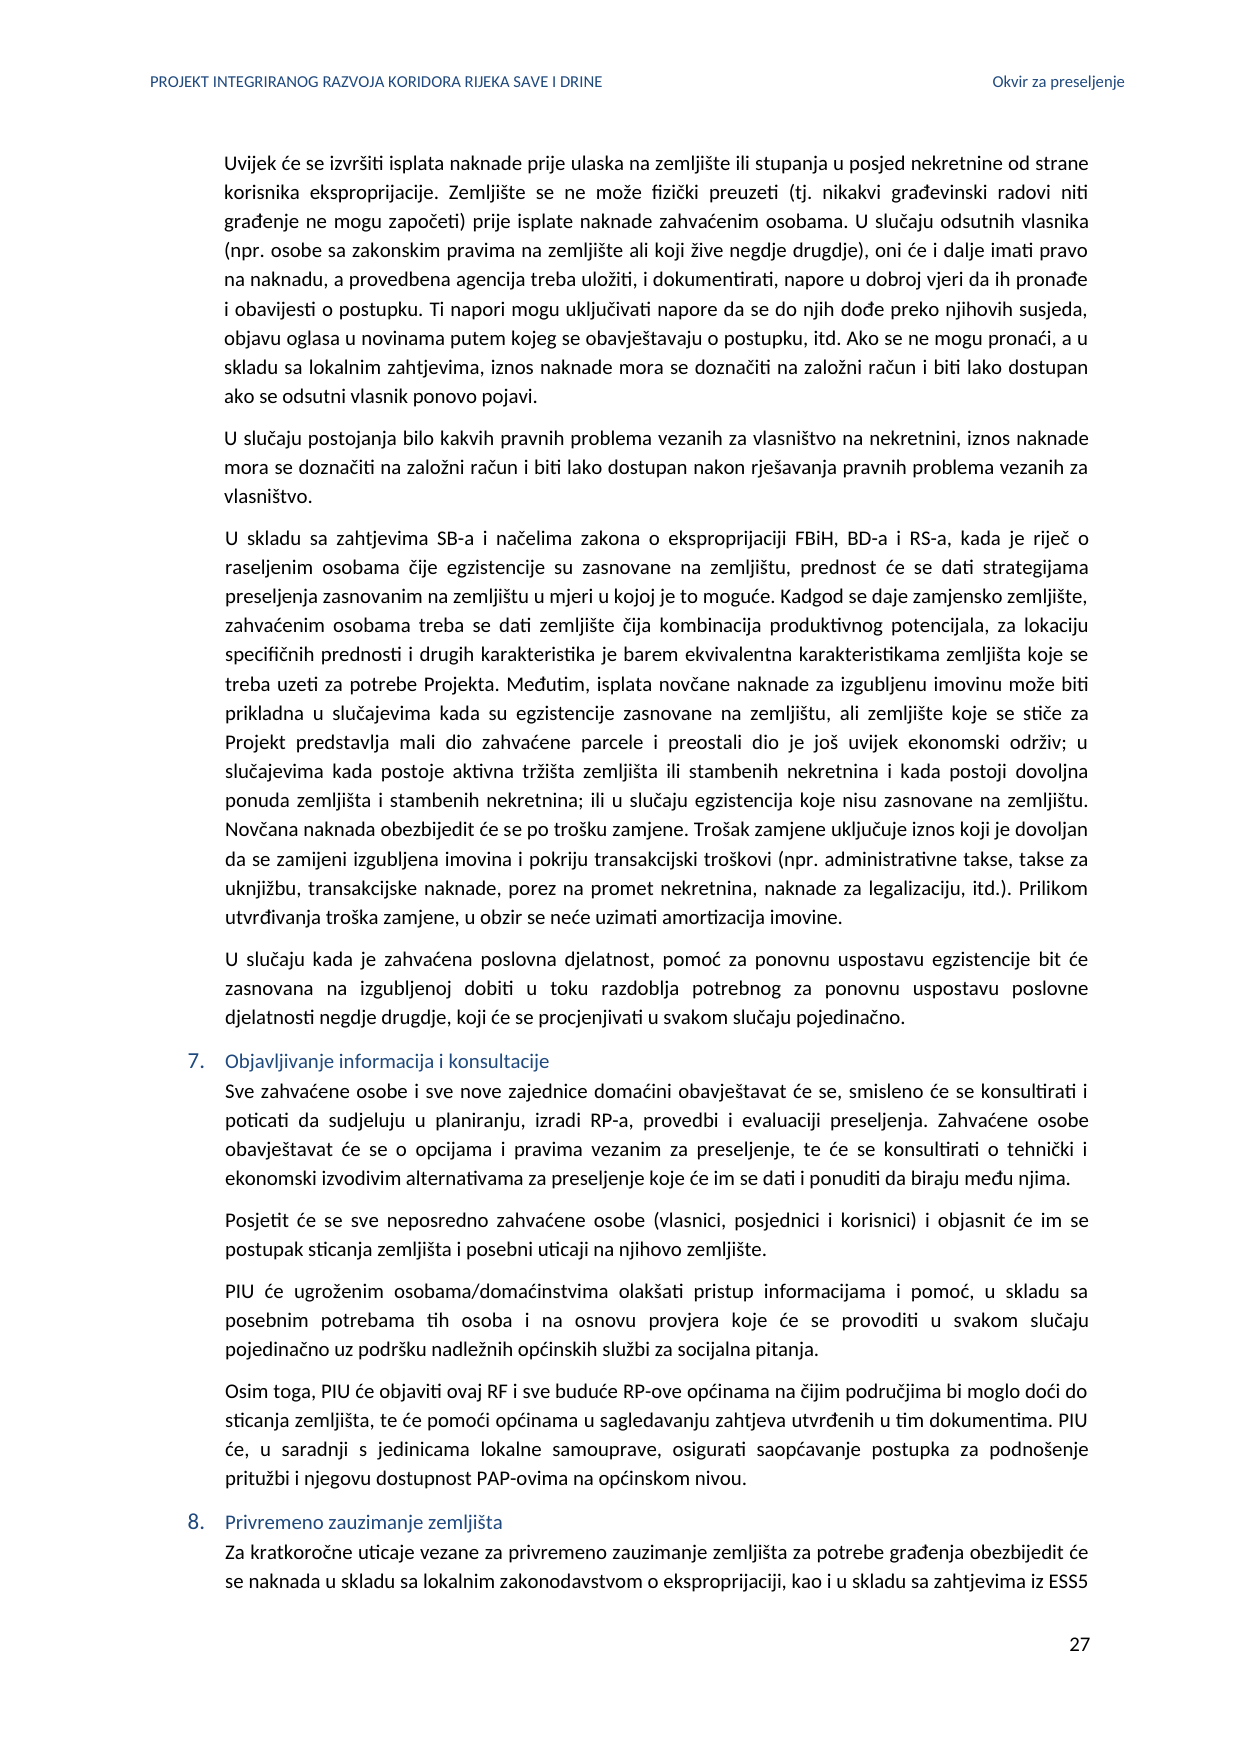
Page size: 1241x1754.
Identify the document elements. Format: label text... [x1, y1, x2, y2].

text Posjetit će se sve neposredno zahvaćene osobe (vlasnici, posjednici i korisnici) i objasnit će im se postupak sticanja zemljišta i posebni uticaji na njihovo zemljište. [225, 1207, 1090, 1262]
list Objavljivanje informacija i konsultacije [187, 1046, 1090, 1074]
text Osim toga, PIU će objaviti ovaj RF i sve buduće RP-ove općinama na čijim područjima bi moglo doći do sticanja zemljišta, te će pomoći općinama u sagledavanju zahtjeva utvrđenih u tim dokumentima. PIU će, u saradnji s jedinicama lokalne samouprave, osigurati saopćavanje postupka za podnošenje pritužbi i njegovu dostupnost PAP-ovima na općinskom nivou. [225, 1378, 1090, 1491]
text Uvijek će se izvršiti isplata naknade prije ulaska na zemljište ili stupanja u posjed nekretnine od strane korisnika eksproprijacije. Zemljište se ne može fizički preuzeti (tj. nikakvi građevinski radovi niti građenje ne mogu započeti) prije isplate naknade zahvaćenim osobama. U slučaju odsutnih vlasnika (npr. osobe sa zakonskim pravima na zemljište ali koji žive negdje drugdje), oni će i dalje imati pravo na naknadu, a provedbena agencija treba uložiti, i dokumentirati, napore u dobroj vjeri da ih pronađe i obavijesti o postupku. Ti napori mogu uključivati napore da se do njih dođe preko njihovih susjeda, objavu oglasa u novinama putem kojeg se obavještavaju o postupku, itd. Ako se ne mogu pronaći, a u skladu sa lokalnim zahtjevima, iznos naknade mora se doznačiti na založni račun i biti lako dostupan ako se odsutni vlasnik ponovo pojavi. [224, 150, 1090, 409]
text PIU će ugroženim osobama/domaćinstvima olakšati pristup informacijama i pomoć, u skladu sa posebnim potrebama tih osoba i na osnovu provjera koje će se provoditi u svakom slučaju pojedinačno uz podršku nadležnih općinskih službi za socijalna pitanja. [225, 1278, 1090, 1362]
text U slučaju postojanja bilo kakvih pravnih problema vezanih za vlasništvo na nekretnini, iznos naknade mora se doznačiti na založni račun i biti lako dostupan nakon rješavanja pravnih problema vezanih za vlasništvo. [224, 425, 1090, 509]
text U slučaju kada je zahvaćena poslovna djelatnost, pomoć za ponovnu uspostavu egzistencije bit će zasnovana na izgubljenoj dobiti u toku razdoblja potrebnog za ponovnu uspostavu poslovne djelatnosti negdje drugdje, koji će se procjenjivati u svakom slučaju pojedinačno. [225, 946, 1090, 1029]
text Sve zahvaćene osobe i sve nove zajednice domaćini obavještavat će se, smisleno će se konsultirati i poticati da sudjeluju u planiranju, izradi RP-a, provedbi i evaluaciji preseljenja. Zahvaćene osobe obavještavat će se o opcijama i pravima vezanim za preseljenje, te će se konsultirati o tehnički i ekonomski izvodivim alternativama za preseljenje koje će im se dati i ponuditi da biraju među njima. [225, 1078, 1090, 1191]
text U skladu sa zahtjevima SB-a i načelima zakona o eksproprijaciji FBiH, BD-a i RS-a, kada je riječ o raseljenim osobama čije egzistencije su zasnovane na zemljištu, prednost će se dati strategijama preseljenja zasnovanim na zemljištu u mjeri u kojoj je to moguće. Kadgod se daje zamjensko zemljište, zahvaćenim osobama treba se dati zemljište čija kombinacija produktivnog potencijala, za lokaciju specifičnih prednosti i drugih karakteristika je barem ekvivalentna karakteristikama zemljišta koje se treba uzeti za potrebe Projekta. Međutim, isplata novčane naknade za izgubljenu imovinu može biti prikladna u slučajevima kada su egzistencije zasnovane na zemljištu, ali zemljište koje se stiče za Projekt predstavlja mali dio zahvaćene parcele i preostali dio je još uvijek ekonomski održiv; u slučajevima kada postoje aktivna tržišta zemljišta ili stambenih nekretnina i kada postoji dovoljna ponuda zemljišta i stambenih nekretnina; ili u slučaju egzistencija koje nisu zasnovane na zemljištu. Novčana naknada obezbijedit će se po trošku zamjene. Trošak zamjene uključuje iznos koji je dovoljan da se zamijeni izgubljena imovina i pokriju transakcijski troškovi (npr. administrativne takse, takse za uknjižbu, transakcijske naknade, porez na promet nekretnina, naknade za legalizaciju, itd.). Prilikom utvrđivanja troška zamjene, u obzir se neće uzimati amortizacija imovine. [225, 525, 1090, 929]
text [225, 1539, 1090, 1594]
list Privremeno zauzimanje zemljišta [187, 1507, 1090, 1535]
